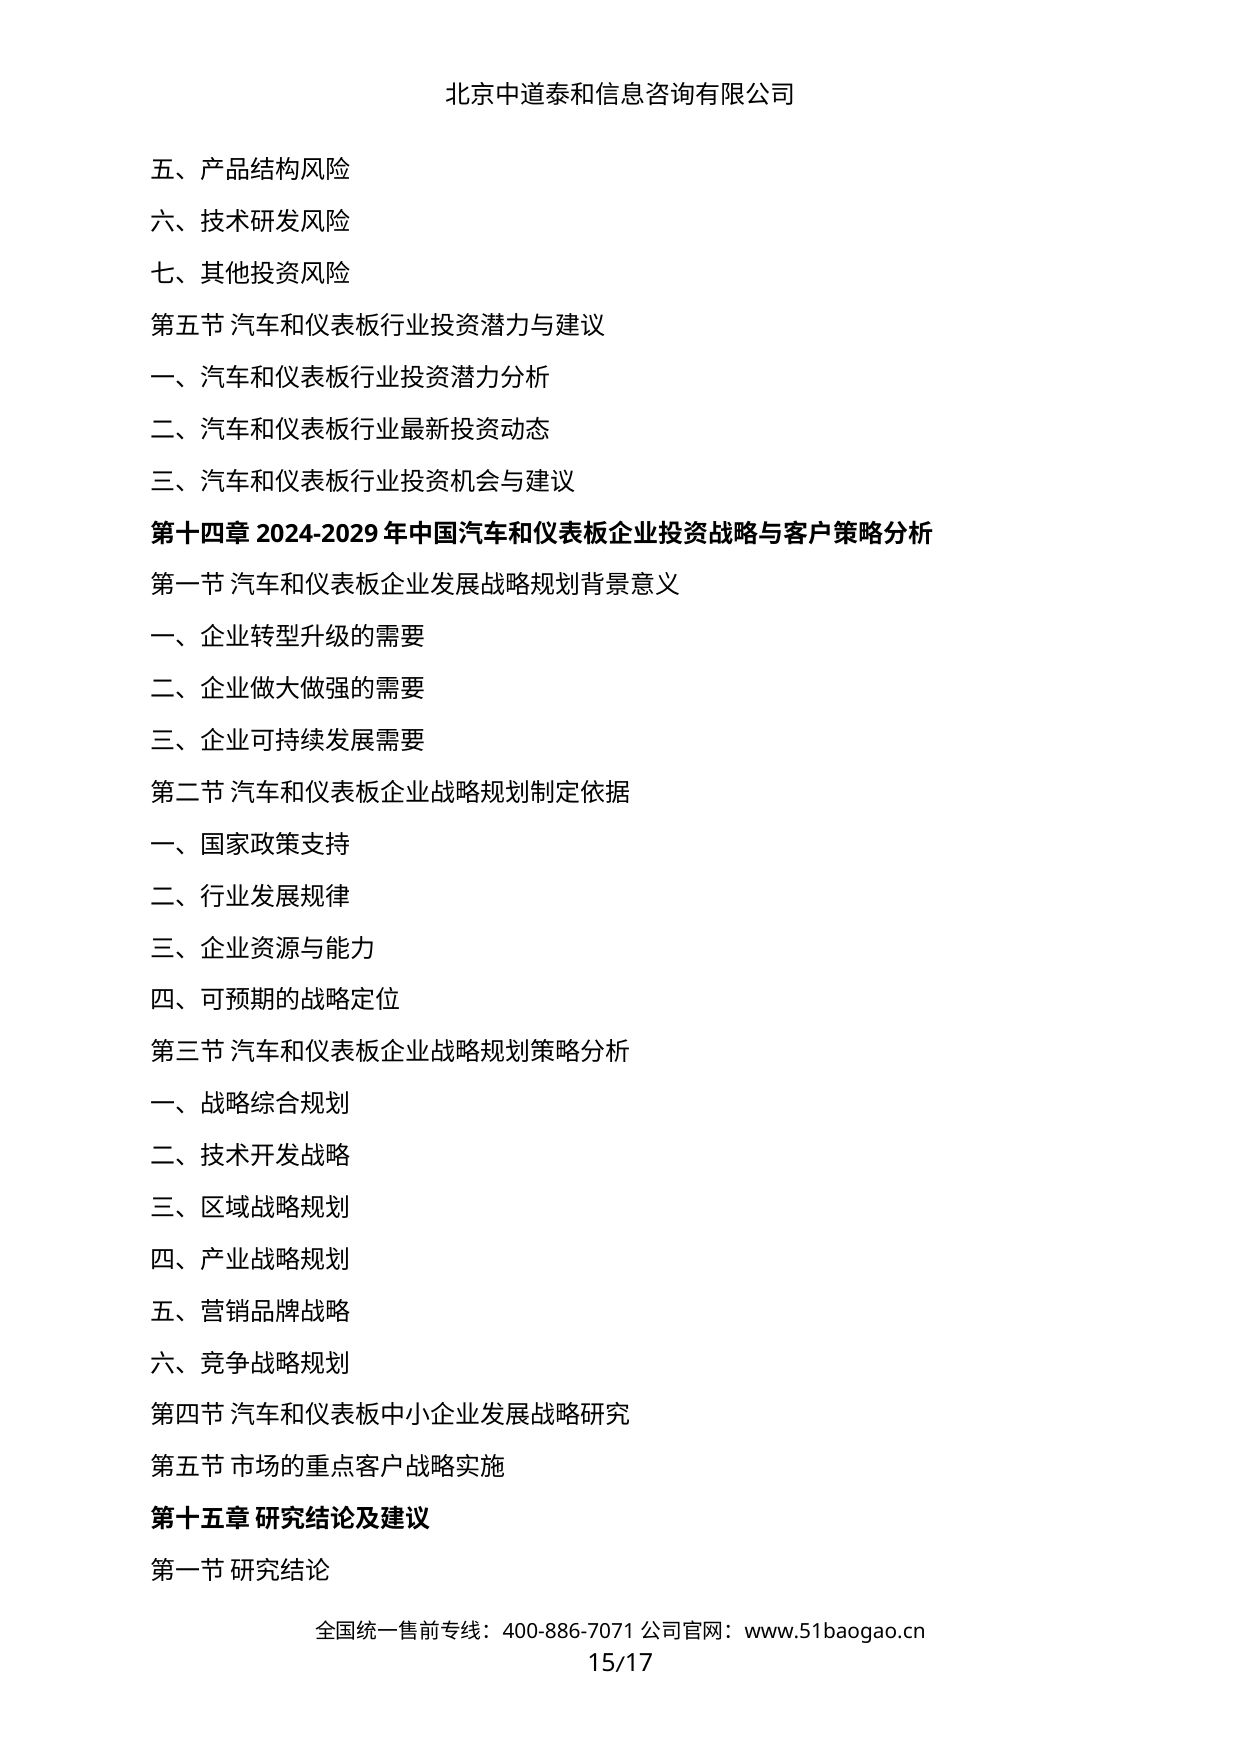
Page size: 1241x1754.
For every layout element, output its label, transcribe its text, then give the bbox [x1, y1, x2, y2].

text 第五节 市场的重点客户战略实施 [150, 1447, 1090, 1483]
text 一、战略综合规划 [150, 1084, 1090, 1120]
text 第三节 汽车和仪表板企业战略规划策略分析 [150, 1032, 1090, 1068]
text 三、企业资源与能力 [150, 928, 1090, 964]
text 三、区域战略规划 [150, 1187, 1090, 1224]
text 第一节 研究结论 [150, 1551, 1090, 1587]
text 第二节 汽车和仪表板企业战略规划制定依据 [150, 772, 1090, 809]
text 第一节 汽车和仪表板企业发展战略规划背景意义 [150, 565, 1090, 601]
text 二、技术开发战略 [150, 1136, 1090, 1172]
text 一、国家政策支持 [150, 824, 1090, 861]
text 四、可预期的战略定位 [150, 980, 1090, 1016]
text 三、企业可持续发展需要 [150, 721, 1090, 757]
text 一、汽车和仪表板行业投资潜力分析 [150, 357, 1090, 394]
text 六、技术研发风险 [150, 202, 1090, 238]
text 三、汽车和仪表板行业投资机会与建议 [150, 461, 1090, 497]
text 二、行业发展规律 [150, 876, 1090, 912]
text 五、营销品牌战略 [150, 1291, 1090, 1327]
text 四、产业战略规划 [150, 1239, 1090, 1276]
text 二、企业做大做强的需要 [150, 669, 1090, 705]
text 第十五章 研究结论及建议 [150, 1499, 1090, 1535]
text 六、竞争战略规划 [150, 1343, 1090, 1379]
text 第十四章 2024-2029年中国汽车和仪表板企业投资战略与客户策略分析 [150, 513, 1090, 549]
text 第五节 汽车和仪表板行业投资潜力与建议 [150, 306, 1090, 342]
text 一、企业转型升级的需要 [150, 617, 1090, 653]
text 第四节 汽车和仪表板中小企业发展战略研究 [150, 1395, 1090, 1431]
text 七、其他投资风险 [150, 254, 1090, 290]
text 二、汽车和仪表板行业最新投资动态 [150, 409, 1090, 446]
text 五、产品结构风险 [150, 150, 1090, 186]
